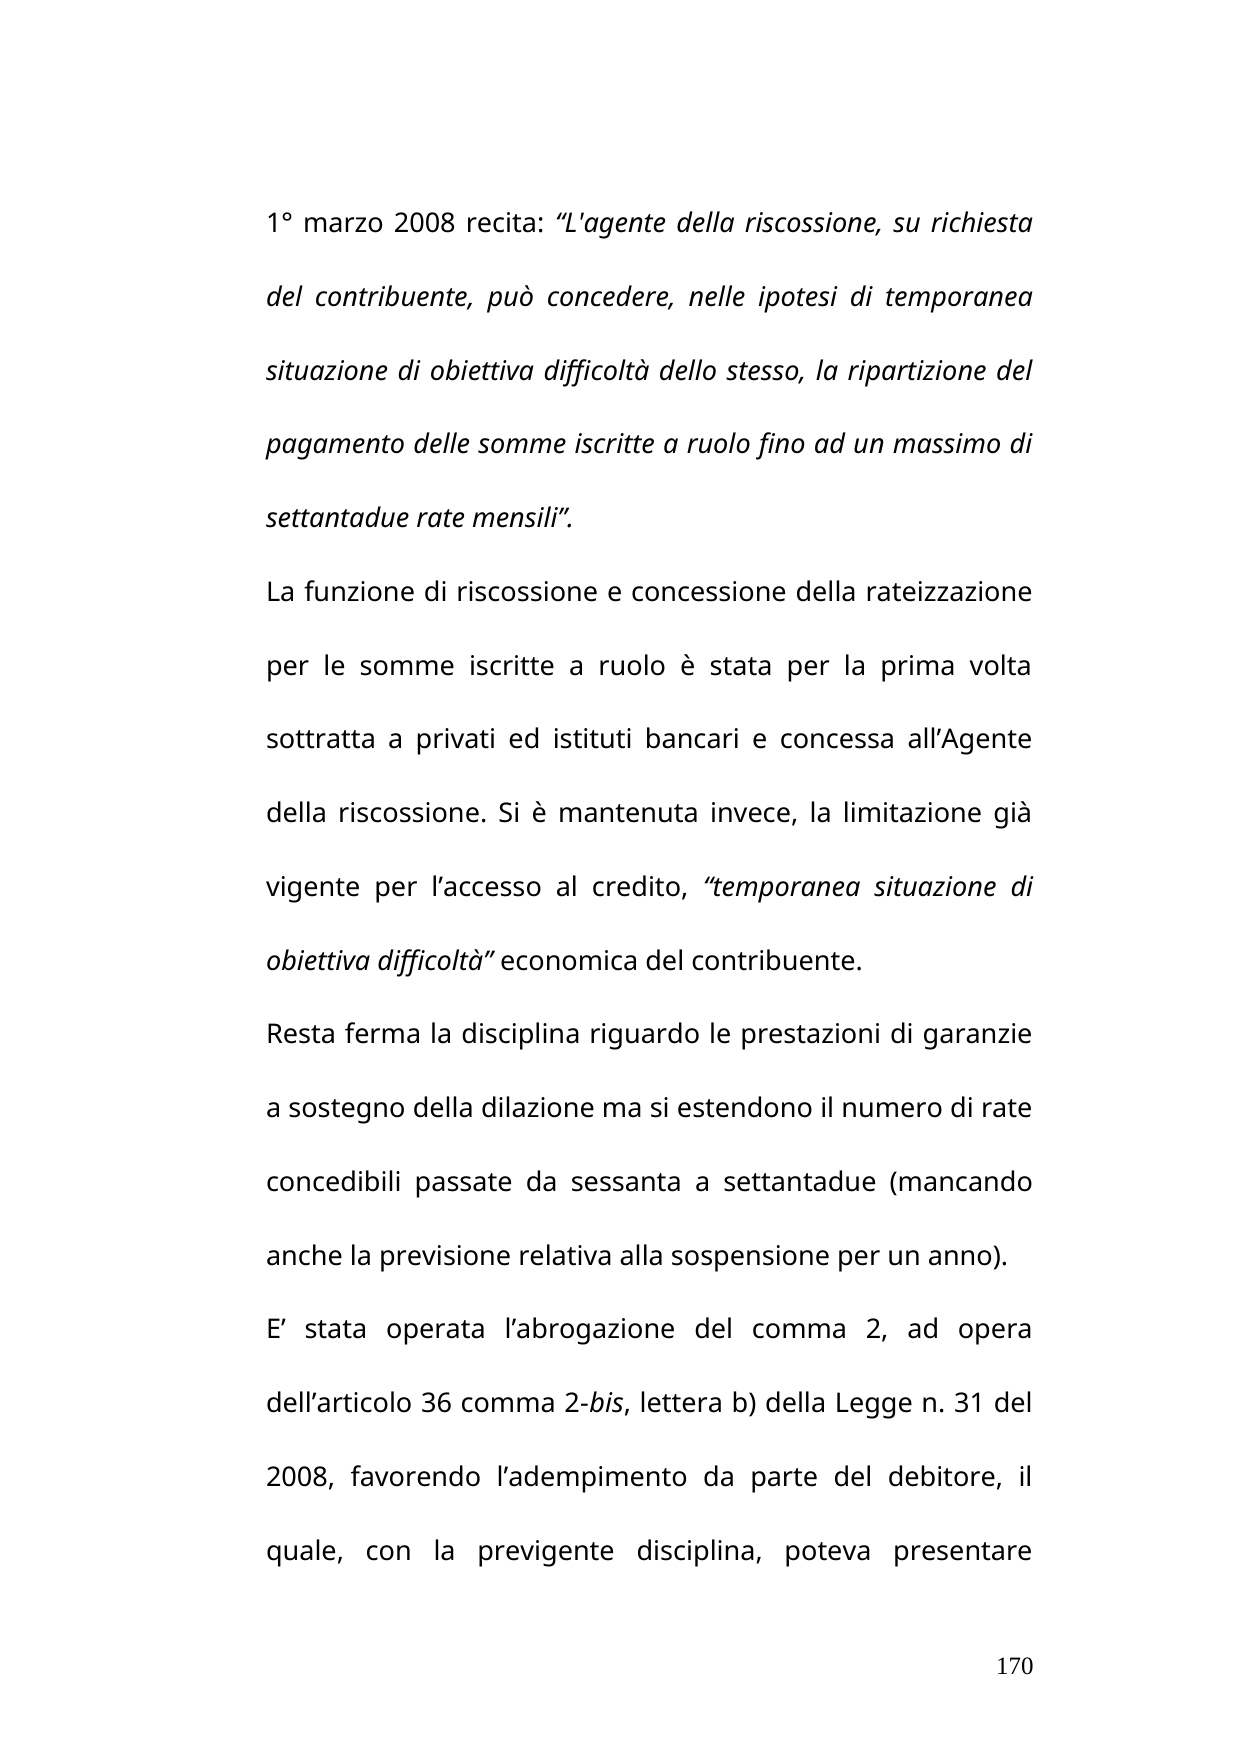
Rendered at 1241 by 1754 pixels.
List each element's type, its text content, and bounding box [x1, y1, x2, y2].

text La funzione di riscossione e concessione della rateizzazione per le somme iscritte a ruolo è stata per la prima volta sottratta a privati ed istituti bancari e concessa all’Agente della riscossione. Si è mantenuta invece, la limitazione già vigente per l’accesso al credito, “temporanea situazione di obiettiva difficoltà” economica del contribuente. [266, 572, 1033, 978]
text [266, 204, 1033, 536]
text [266, 1310, 1033, 1568]
text Resta ferma la disciplina riguardo le prestazioni di garanzie a sostegno della dilazione ma si estendono il numero di rate concedibili passate da sessanta a settantadue (mancando anche la previsione relativa alla sospensione per un anno). [266, 1015, 1033, 1273]
